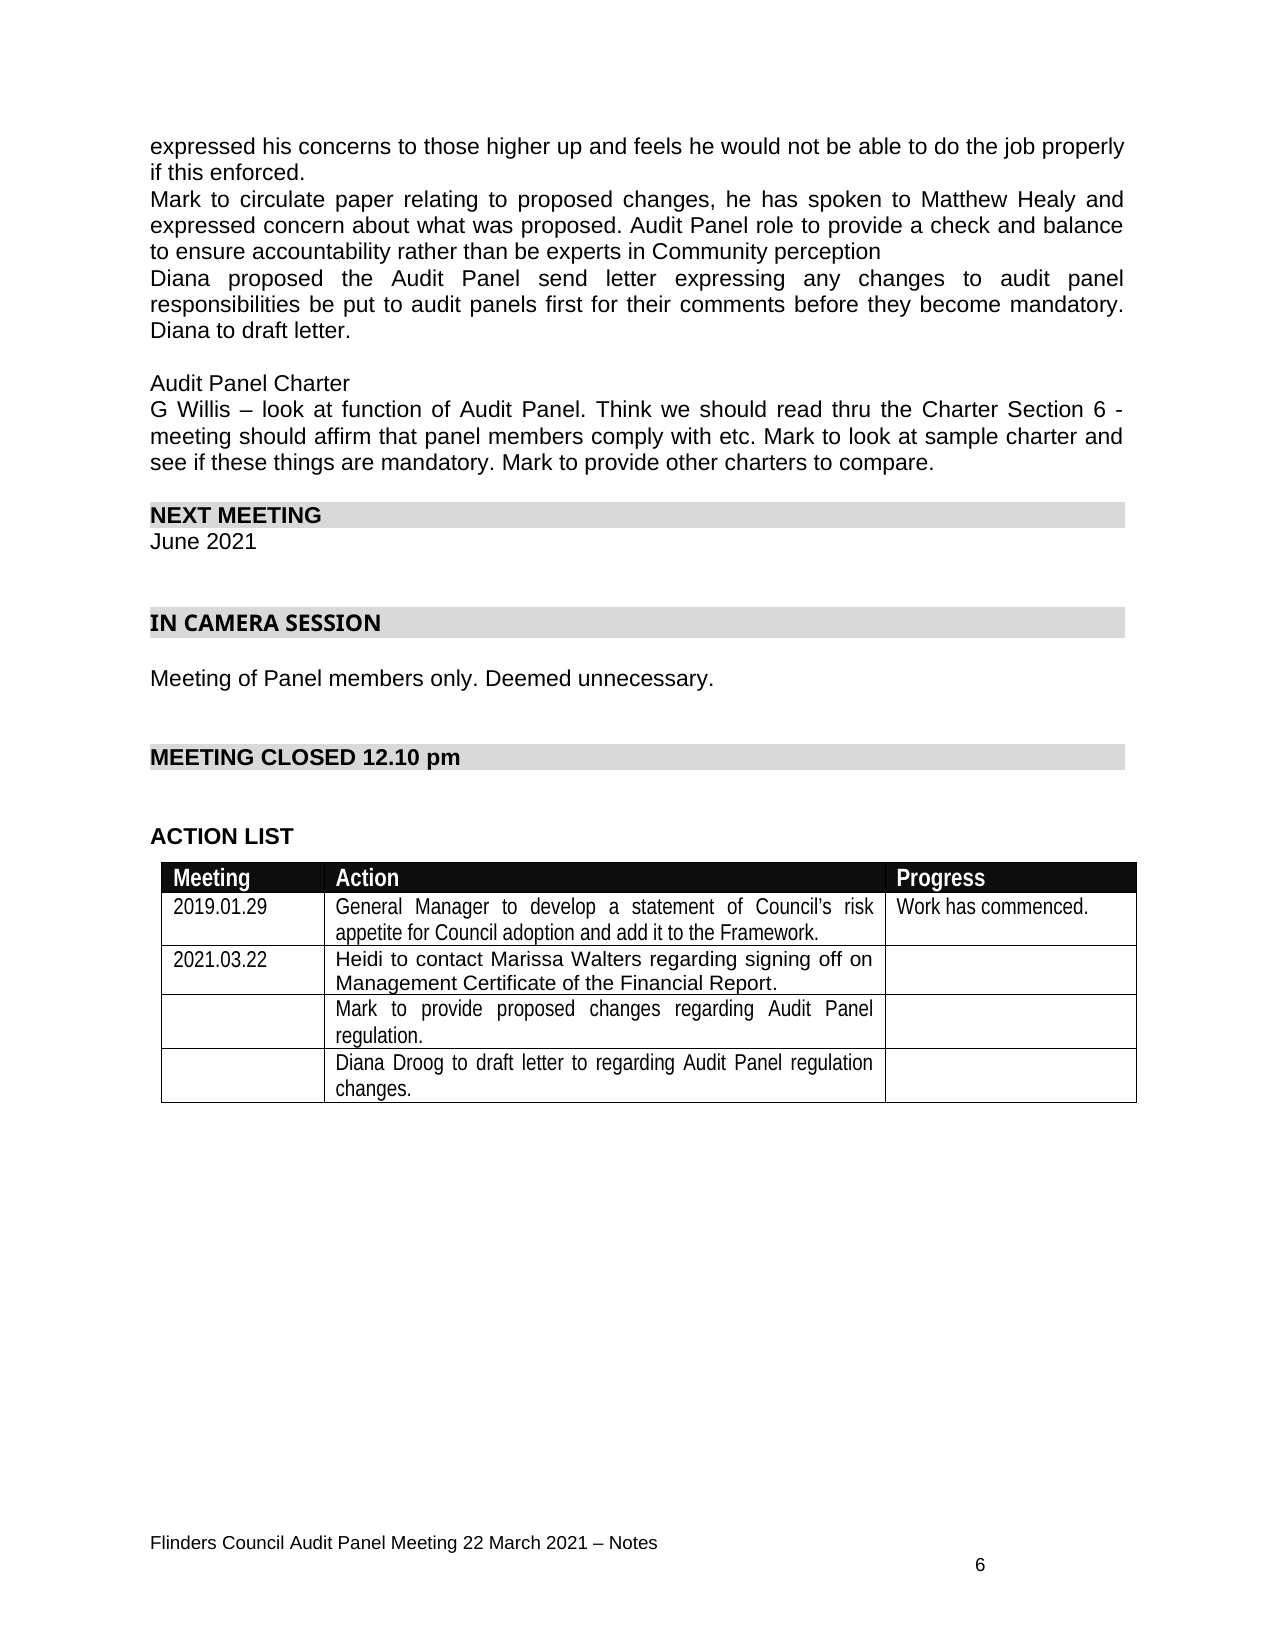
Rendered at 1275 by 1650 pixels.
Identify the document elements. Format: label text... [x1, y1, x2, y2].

text In Camera Session [150, 607, 1125, 638]
table_cell [886, 946, 1136, 994]
text June 2021 [150, 528, 1125, 554]
text G Willis – look at function of Audit Panel. Think we should read thru the Charter Section 6 - meeting should affirm that panel members comply with etc. Mark to look at sample charter and see if these things are mandatory. Mark to provide other charters to compare. [150, 396, 1125, 476]
text Audit Panel Charter [150, 370, 1125, 396]
table_cell Diana Droog to draft letter to regarding Audit Panel regulation changes. [325, 1049, 885, 1102]
text ACTION LIST [150, 823, 1125, 849]
table_cell Work has commenced. [886, 893, 1136, 945]
text Diana proposed the Audit Panel send letter expressing any changes to audit panel responsibilities be put to audit panels first for their comments before they become mandatory. Diana to draft letter. [150, 265, 1125, 344]
table_cell General Manager to develop a statement of Council’s risk appetite for Council adoption and add it to the Framework. [325, 893, 885, 945]
text NEXT MEETING [150, 502, 1125, 528]
table_header Progress [886, 863, 1136, 892]
text Mark to circulate paper relating to proposed changes, he has spoken to Matthew Healy and expressed concern about what was proposed. Audit Panel role to provide a check and balance to ensure accountability rather than be experts in Community perception [150, 186, 1125, 265]
table_cell 2019.01.29 [162, 893, 324, 945]
table_header Meeting [162, 863, 324, 892]
table_cell [162, 1049, 324, 1102]
table_cell Heidi to contact Marissa Walters regarding signing off on Management Certificate of the Financial Report. [325, 946, 885, 994]
text Meeting of Panel members only. Deemed unnecessary. [150, 665, 1125, 691]
table_cell Mark to provide proposed changes regarding Audit Panel regulation. [325, 995, 885, 1048]
table_header Action [325, 863, 885, 892]
text MEETING CLOSED 12.10 pm [150, 744, 1125, 770]
table_cell 2021.03.22 [162, 946, 324, 994]
table_cell [886, 995, 1136, 1048]
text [150, 133, 1125, 186]
table_cell [162, 995, 324, 1048]
table_cell [886, 1049, 1136, 1102]
